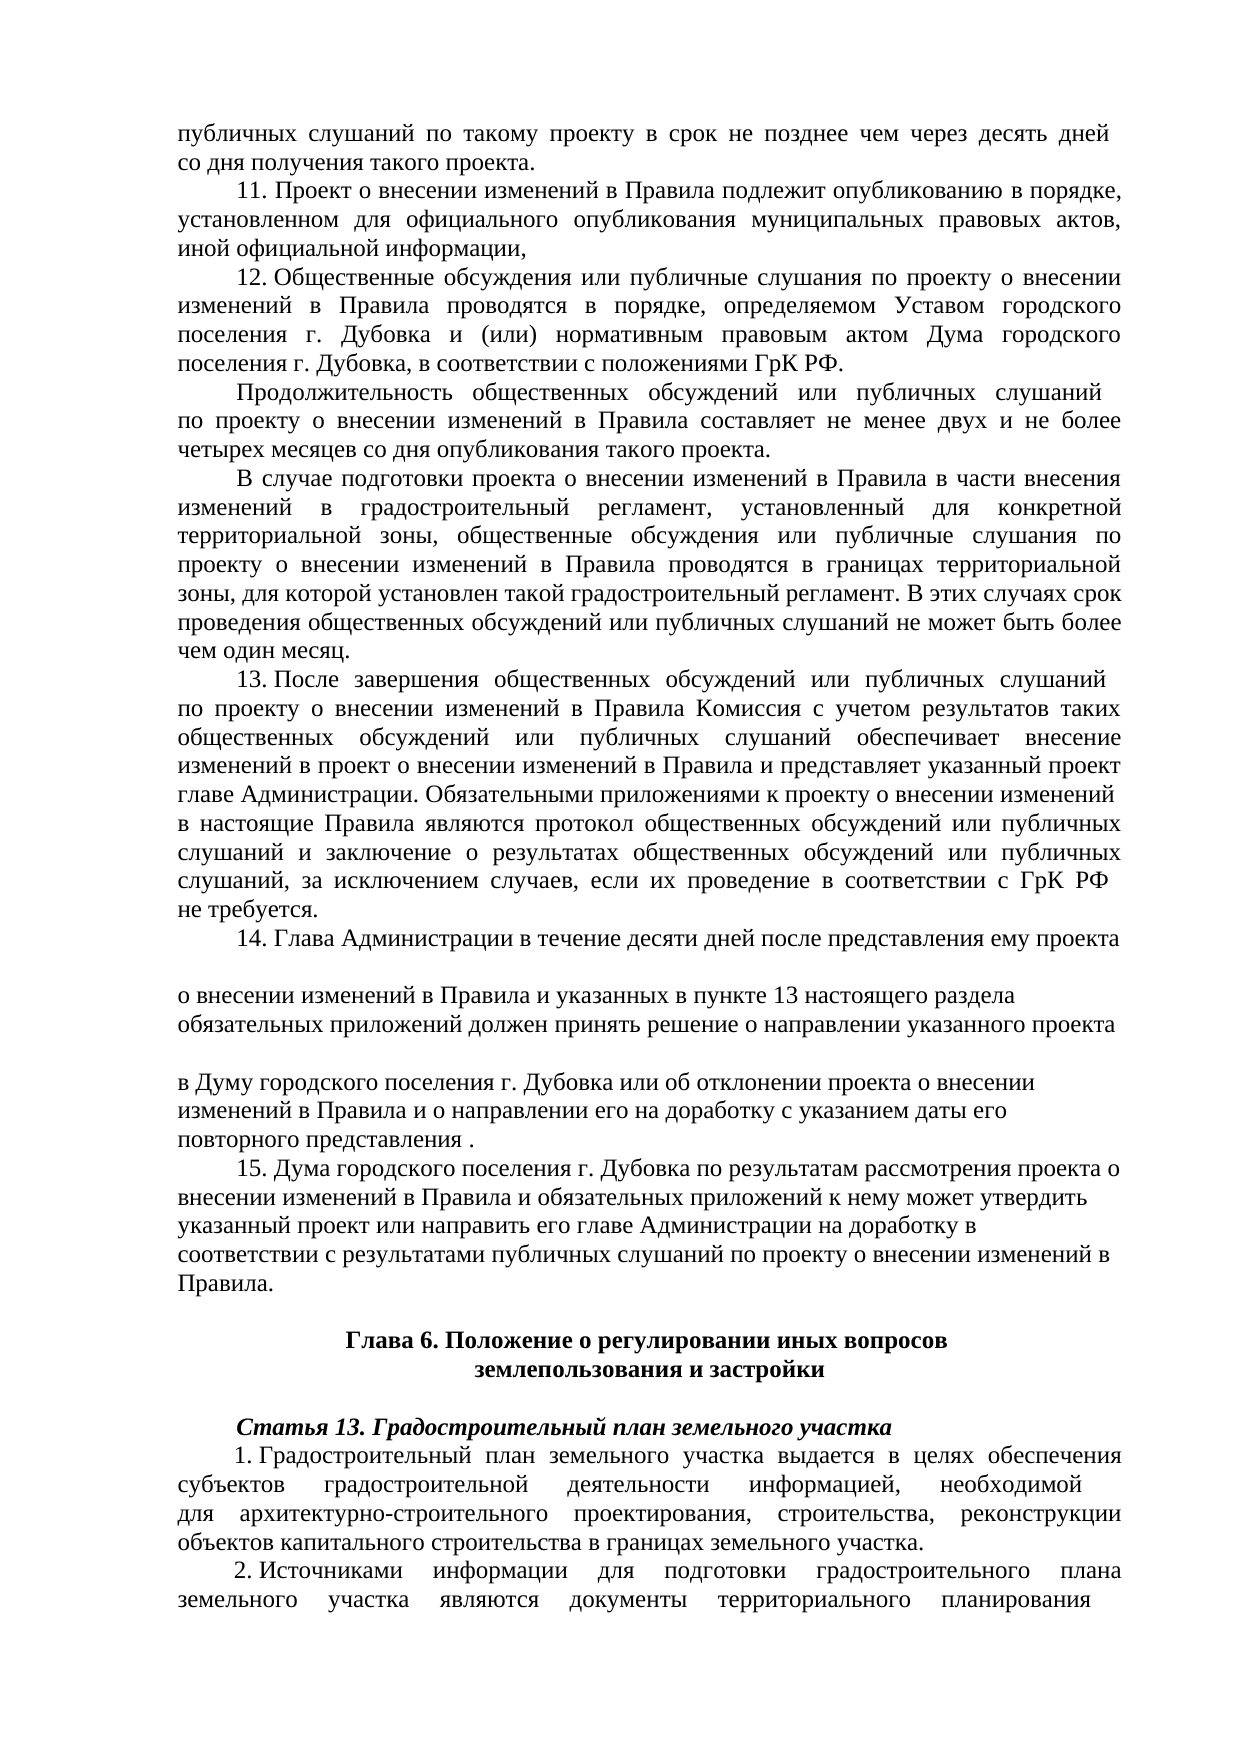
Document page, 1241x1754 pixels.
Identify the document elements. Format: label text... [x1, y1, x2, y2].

text 14. Глава Администрации в течение десяти дней после представления ему проекта о внесении изменений в Правила и указанных в пункте 13 настоящего раздела обязательных приложений должен принять решение о направлении указанного проекта в Думу городского поселения г. Дубовка или об отклонении проекта о внесении изменений в Правила и о направлении его на доработку с указанием даты его повторного представления . [177, 923, 1122, 1153]
text Глава 6. Положение о регулировании иных вопросов землепользования и застройки [177, 1326, 1122, 1383]
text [177, 1556, 1122, 1613]
text Продолжительность общественных обсуждений или публичных слушаний по проекту о внесении изменений в Правила составляет не менее двух и не более четырех месяцев со дня опубликования такого проекта. [177, 377, 1122, 463]
text 12. Общественные обсуждения или публичные слушания по проекту о внесении изменений в Правила проводятся в порядке, определяемом Уставом городского поселения г. Дубовка и (или) нормативным правовым актом Дума городского поселения г. Дубовка, в соответствии с положениями ГрК РФ. [177, 262, 1122, 377]
text Статья 13. Градостроительный план земельного участка [177, 1412, 1122, 1441]
text 1. Градостроительный план земельного участка выдается в целях обеспечения субъектов градостроительной деятельности информацией, необходимой для архитектурно-строительного проектирования, строительства, реконструкции объектов капитального строительства в границах земельного участка. [177, 1441, 1122, 1556]
text В случае подготовки проекта о внесении изменений в Правила в части внесения изменений в градостроительный регламент, установленный для конкретной территориальной зоны, общественные обсуждения или публичные слушания по проекту о внесении изменений в Правила проводятся в границах территориальной зоны, для которой установлен такой градостроительный регламент. В этих случаях срок проведения общественных обсуждений или публичных слушаний не может быть более чем один месяц. [177, 463, 1122, 664]
text 13. После завершения общественных обсуждений или публичных слушаний по проекту о внесении изменений в Правила Комиссия с учетом результатов таких общественных обсуждений или публичных слушаний обеспечивает внесение изменений в проект о внесении изменений в Правила и представляет указанный проект главе Администрации. Обязательными приложениями к проекту о внесении изменений в настоящие Правила являются протокол общественных обсуждений или публичных слушаний и заключение о результатах общественных обсуждений или публичных слушаний, за исключением случаев, если их проведение в соответствии с ГрК РФ не требуется. [177, 664, 1122, 923]
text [177, 118, 1122, 176]
text 11. Проект о внесении изменений в Правила подлежит опубликованию в порядке, установленном для официального опубликования муниципальных правовых актов, иной официальной информации, [177, 176, 1122, 262]
text 15. Дума городского поселения г. Дубовка по результатам рассмотрения проекта о внесении изменений в Правила и обязательных приложений к нему может утвердить указанный проект или направить его главе Администрации на доработку в соответствии с результатами публичных слушаний по проекту о внесении изменений в Правила. [177, 1153, 1122, 1297]
